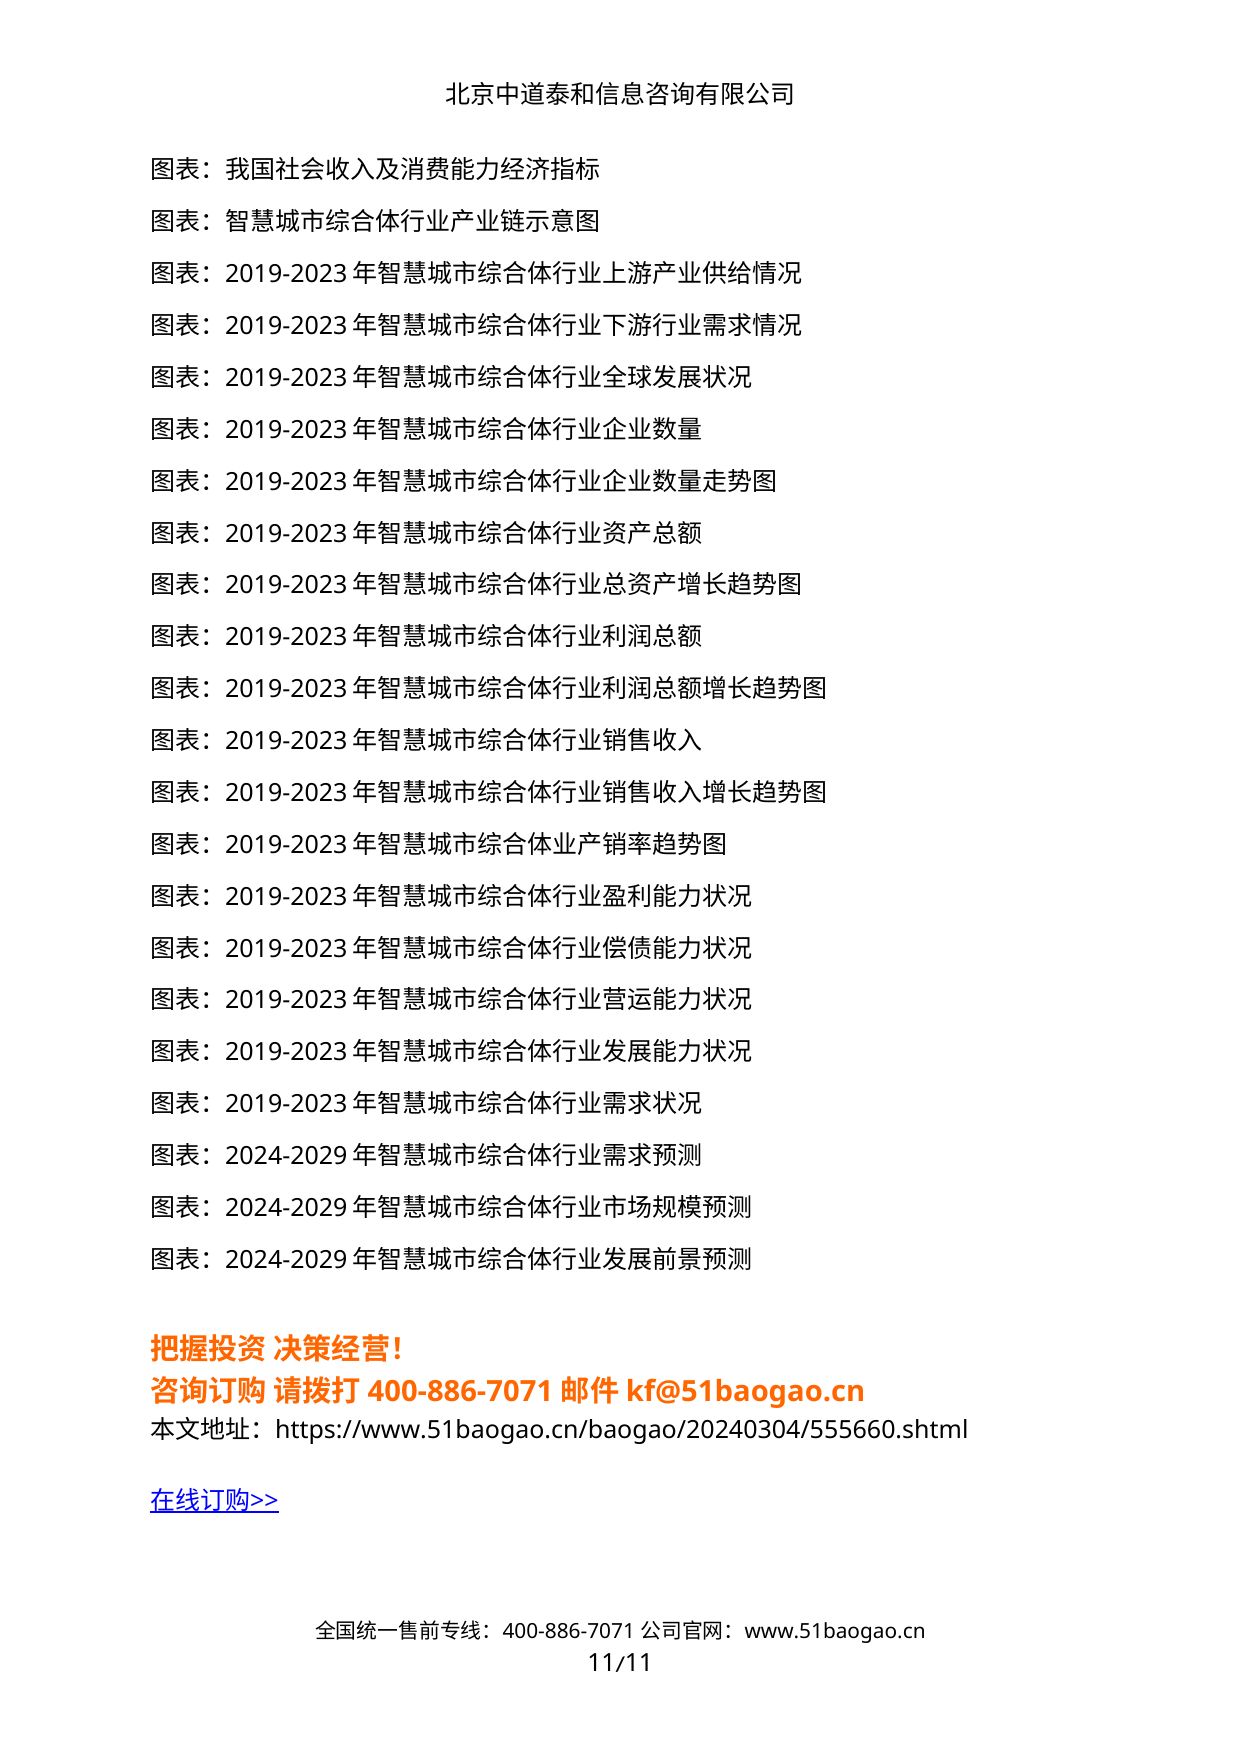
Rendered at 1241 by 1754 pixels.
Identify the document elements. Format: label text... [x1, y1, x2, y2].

text 图表：2024-2029年智慧城市综合体行业需求预测 [150, 1136, 1090, 1172]
text 图表：2019-2023年智慧城市综合体行业企业数量走势图 [150, 461, 1090, 497]
text 图表：智慧城市综合体行业产业链示意图 [150, 202, 1090, 238]
text 图表：2019-2023年智慧城市综合体行业下游行业需求情况 [150, 306, 1090, 342]
text 图表：2019-2023年智慧城市综合体行业上游产业供给情况 [150, 254, 1090, 290]
text 图表：2024-2029年智慧城市综合体行业市场规模预测 [150, 1187, 1090, 1224]
text 在线订购>> [150, 1446, 1090, 1517]
text 图表：2019-2023年智慧城市综合体行业企业数量 [150, 409, 1090, 446]
text 图表：2019-2023年智慧城市综合体行业全球发展状况 [150, 357, 1090, 394]
text 图表：2019-2023年智慧城市综合体行业销售收入 [150, 721, 1090, 757]
text 图表：我国社会收入及消费能力经济指标 [150, 150, 1090, 186]
text 图表：2019-2023年智慧城市综合体行业销售收入增长趋势图 [150, 772, 1090, 809]
text 图表：2024-2029年智慧城市综合体行业发展前景预测 [150, 1239, 1090, 1276]
text 图表：2019-2023年智慧城市综合体行业发展能力状况 [150, 1032, 1090, 1068]
text 图表：2019-2023年智慧城市综合体业产销率趋势图 [150, 824, 1090, 861]
text 图表：2019-2023年智慧城市综合体行业利润总额增长趋势图 [150, 669, 1090, 705]
text 图表：2019-2023年智慧城市综合体行业利润总额 [150, 617, 1090, 653]
text 图表：2019-2023年智慧城市综合体行业盈利能力状况 [150, 876, 1090, 912]
text 图表：2019-2023年智慧城市综合体行业营运能力状况 [150, 980, 1090, 1016]
text 图表：2019-2023年智慧城市综合体行业偿债能力状况 [150, 928, 1090, 964]
text 图表：2019-2023年智慧城市综合体行业资产总额 [150, 513, 1090, 549]
text 图表：2019-2023年智慧城市综合体行业需求状况 [150, 1084, 1090, 1120]
text 把握投资 决策经营！咨询订购 请拨打 400-886-7071 邮件 kf@51baogao.cn本文地址：https://www.51baogao.cn/baogao/20240304/555660.shtml [150, 1291, 1090, 1446]
text 图表：2019-2023年智慧城市综合体行业总资产增长趋势图 [150, 565, 1090, 601]
